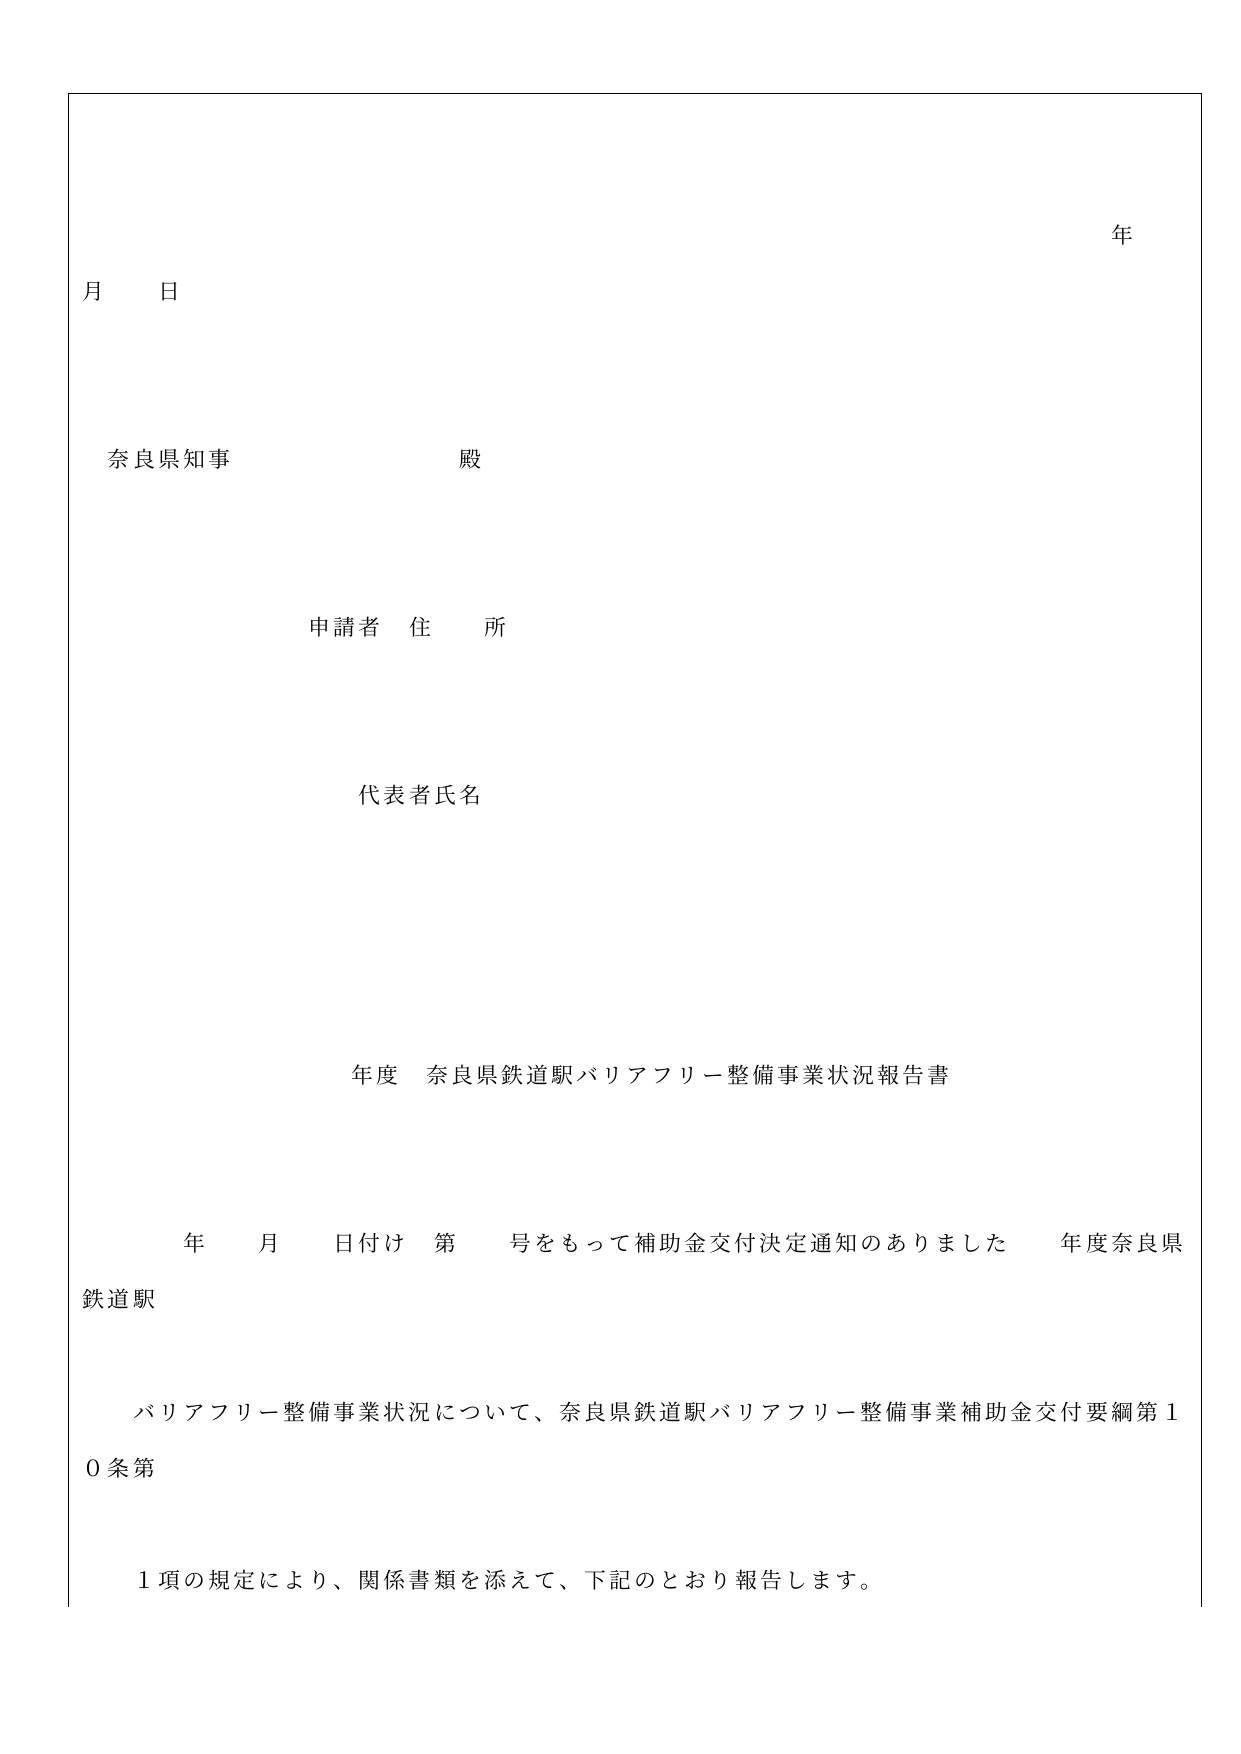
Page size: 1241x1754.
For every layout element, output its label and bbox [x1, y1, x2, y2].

table_header [69, 94, 1201, 1607]
